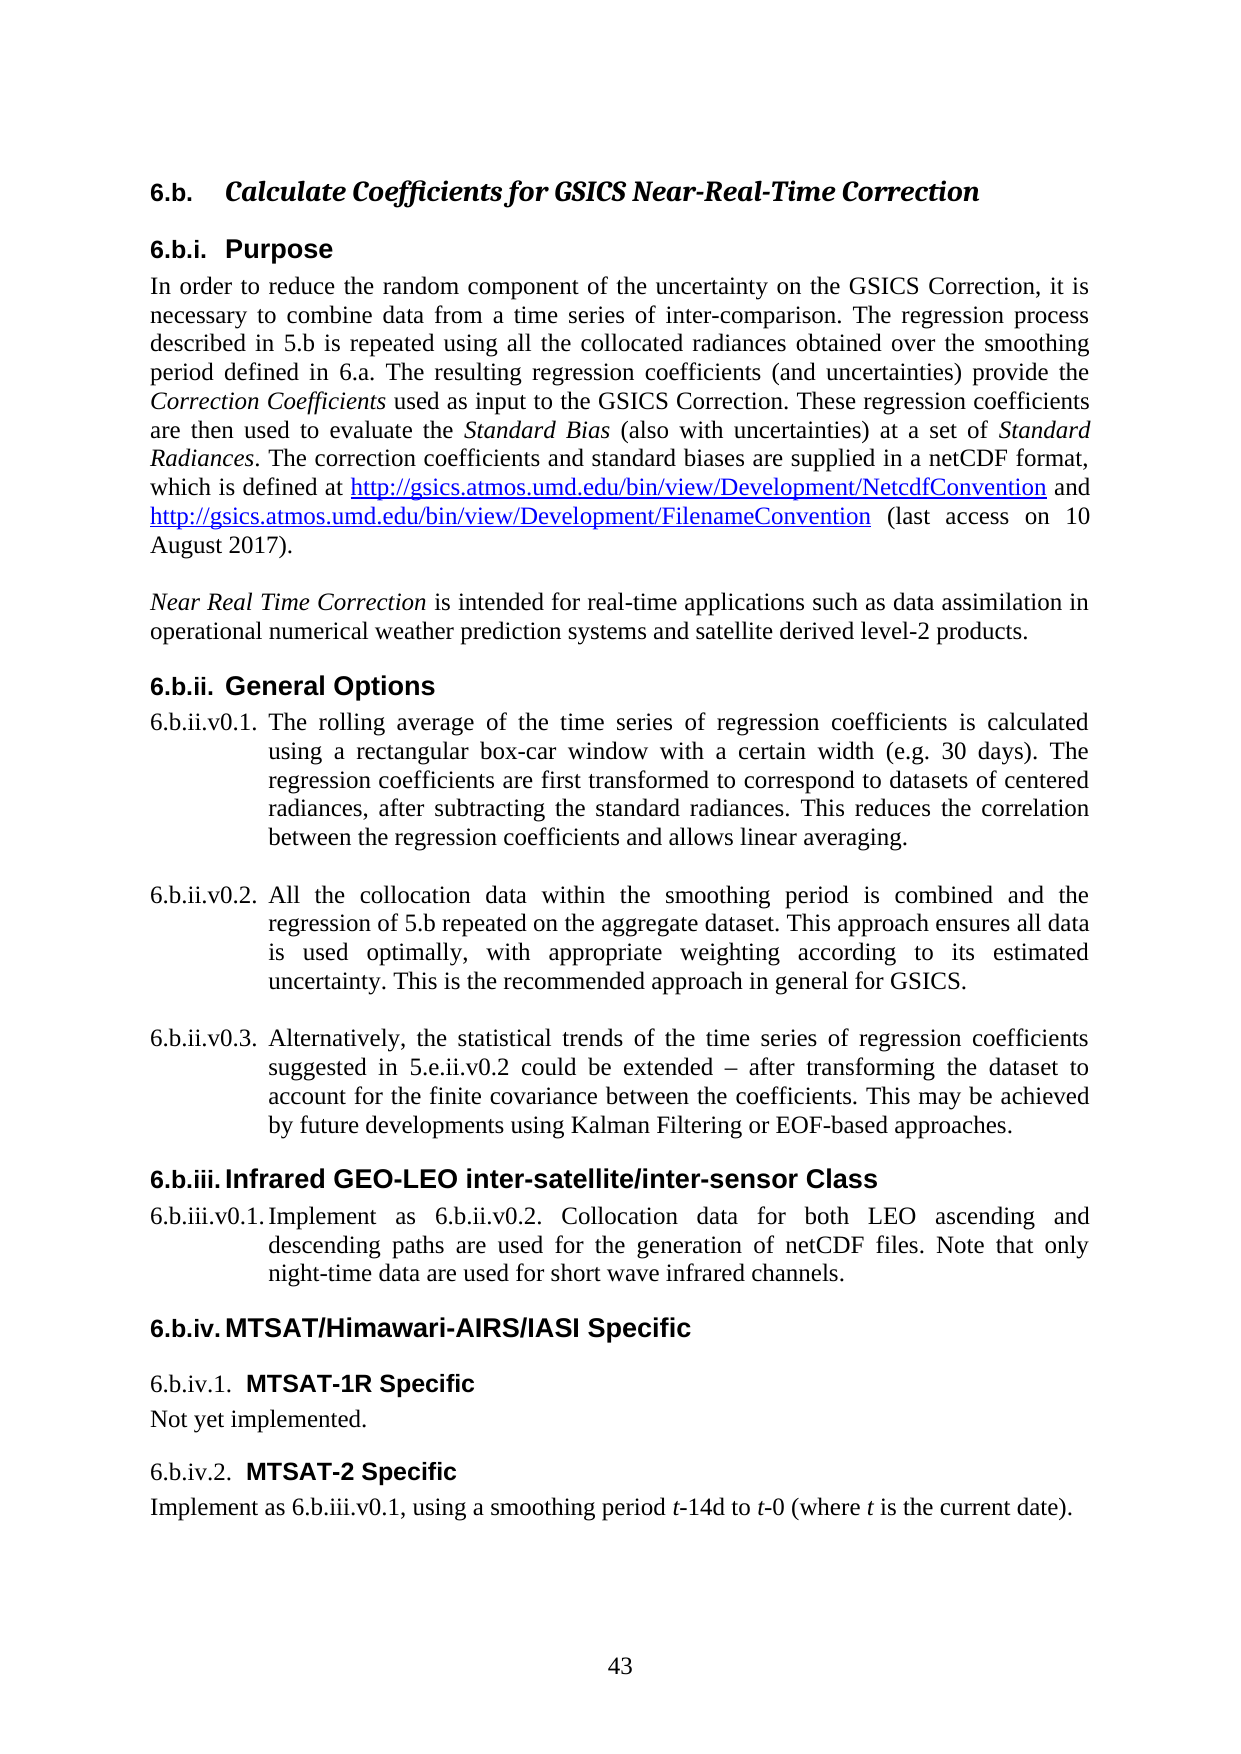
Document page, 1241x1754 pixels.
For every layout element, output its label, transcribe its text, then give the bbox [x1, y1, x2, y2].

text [150, 1492, 1090, 1521]
subtitle MTSAT/Himawari-AIRS/IASI Specific [150, 1312, 1090, 1343]
subtitle Purpose [150, 233, 1090, 265]
list Implement as 6.b.ii.v0.2. Collocation data for both LEO ascending and descending paths are used for the generation of netCDF files. Note that only night-time data are used for short wave infrared channels. [150, 1201, 1090, 1287]
subtitle Calculate Coefficients for GSICS Near-Real-Time Correction [150, 175, 1090, 208]
subtitle Infrared GEO-LEO inter-satellite/inter-sensor Class [150, 1163, 1090, 1195]
text Near Real Time Correction is intended for real-time applications such as data assimilation in operational numerical weather prediction systems and satellite derived level-2 products. [150, 587, 1090, 645]
text Not yet implemented. [150, 1404, 1090, 1432]
list The rolling average of the time series of regression coefficients is calculated using a rectangular box-car window with a certain width (e.g. 30 days). The regression coefficients are first transformed to correspond to datasets of centered radiances, after subtracting the standard radiances. This reduces the correlation between the regression coefficients and allows linear averaging. [150, 707, 1090, 851]
text In order to reduce the random component of the uncertainty on the GSICS Correction, it is necessary to combine data from a time series of inter-comparison. The regression process described in 5.b is repeated using all the collocated radiances obtained over the smoothing period defined in 6.a. The resulting regression coefficients (and uncertainties) provide the Correction Coefficients used as input to the GSICS Correction. These regression coefficients are then used to evaluate the Standard Bias (also with uncertainties) at a set of Standard Radiances. The correction coefficients and standard biases are supplied in a netCDF format, which is defined at http://gsics.atmos.umd.edu/bin/view/Development/NetcdfConvention and http://gsics.atmos.umd.edu/bin/view/Development/FilenameConvention (last access on 10 August 2017). [150, 271, 1090, 558]
subtitle 6.b.iv.1. MTSAT-1R Specific [150, 1368, 1090, 1397]
list Alternatively, the statistical trends of the time series of regression coefficients suggested in 5.e.ii.v0.2 could be extended – after transforming the dataset to account for the finite covariance between the coefficients. This may be achieved by future developments using Kalman Filtering or EOF-based approaches. [150, 1023, 1090, 1138]
subtitle General Options [150, 670, 1090, 701]
list All the collocation data within the smoothing period is combined and the regression of 5.b repeated on the aggregate dataset. This approach ensures all data is used optimally, with appropriate weighting according to its estimated uncertainty. This is the recommended approach in general for GSICS. [150, 880, 1090, 995]
subtitle 6.b.iv.2. MTSAT-2 Specific [150, 1457, 1090, 1486]
